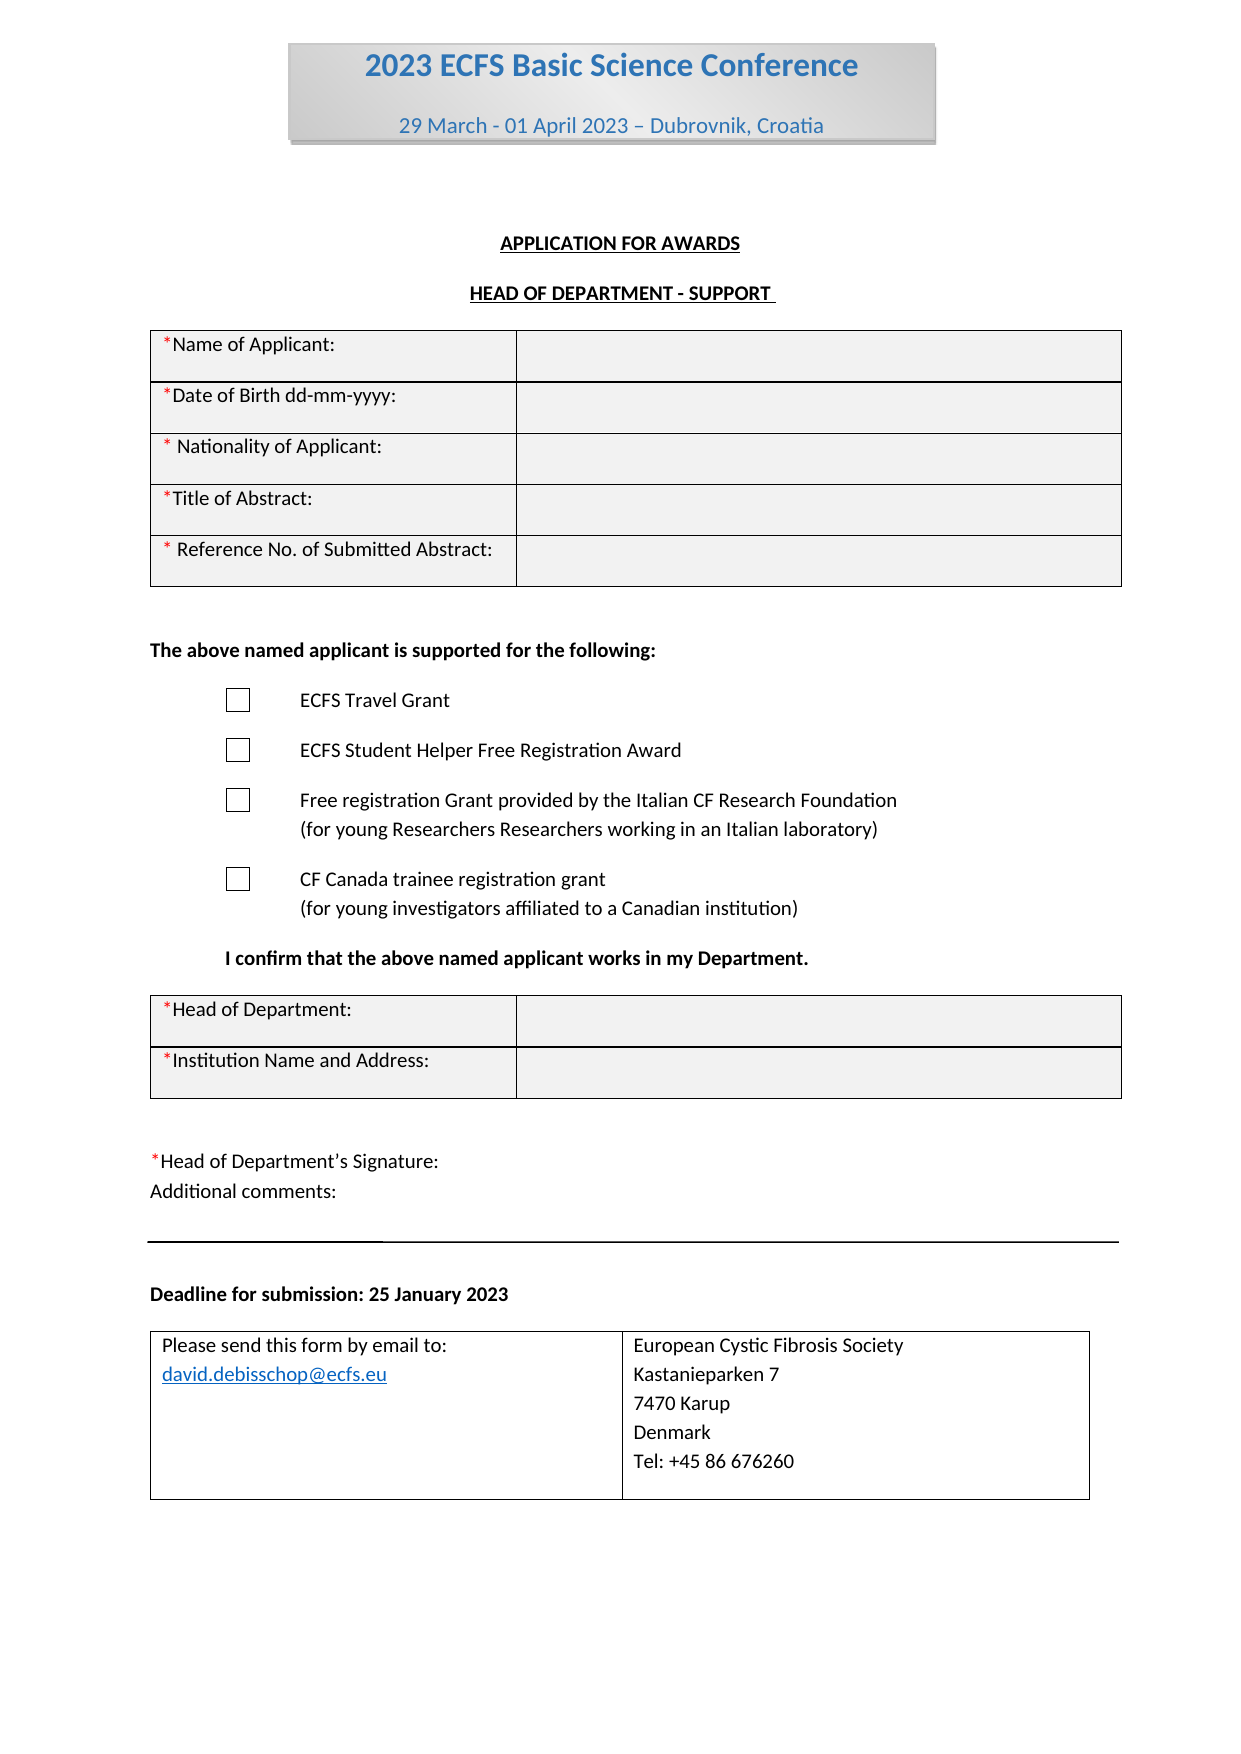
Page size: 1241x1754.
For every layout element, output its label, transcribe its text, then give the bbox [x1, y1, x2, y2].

text Free registration Grant provided by the Italian CF Research Foundation (for young Researchers Researchers working in an Italian laboratory) [225, 787, 1090, 842]
table_header *Name of Applicant: [151, 331, 516, 381]
text The above named applicant is supported for the following: [150, 637, 1090, 662]
table_cell *Institution Name and Address: [151, 1048, 516, 1098]
table_cell * Reference No. of Submitted Abstract: [151, 536, 516, 586]
table_header *Head of Department: [151, 996, 516, 1046]
table_cell *Title of Abstract: [151, 485, 516, 535]
table_cell [517, 1048, 1121, 1098]
table_cell [517, 485, 1121, 535]
table_cell *Date of Birth dd-mm-yyyy: [151, 383, 516, 432]
table_header [517, 996, 1121, 1046]
table_header Please send this form by email to: david.debisschop@ecfs.eu [151, 1332, 622, 1499]
text ECFS Student Helper Free Registration Award [150, 737, 1090, 762]
table_cell [517, 383, 1121, 432]
table_header European Cystic Fibrosis Society Kastanieparken 7 7470 Karup Denmark Tel: +45 86 676260 [623, 1332, 1089, 1499]
text *Head of Department’s Signature: Additional comments: [150, 1149, 1090, 1203]
table_cell * Nationality of Applicant: [151, 434, 516, 484]
text ECFS Travel Grant [150, 687, 1090, 712]
text CF Canada trainee registration grant (for young investigators affiliated to a Canadian institution) [225, 866, 1090, 921]
table_header [517, 331, 1121, 381]
text Deadline for submission: 25 January 2023 [150, 1281, 1090, 1306]
text HEAD OF DEPARTMENT - SUPPORT [150, 280, 1090, 306]
text APPLICATION FOR AWARDS [150, 230, 1090, 256]
table_cell [517, 536, 1121, 586]
text I confirm that the above named applicant works in my Department. [225, 945, 1090, 971]
table_cell [517, 434, 1121, 484]
